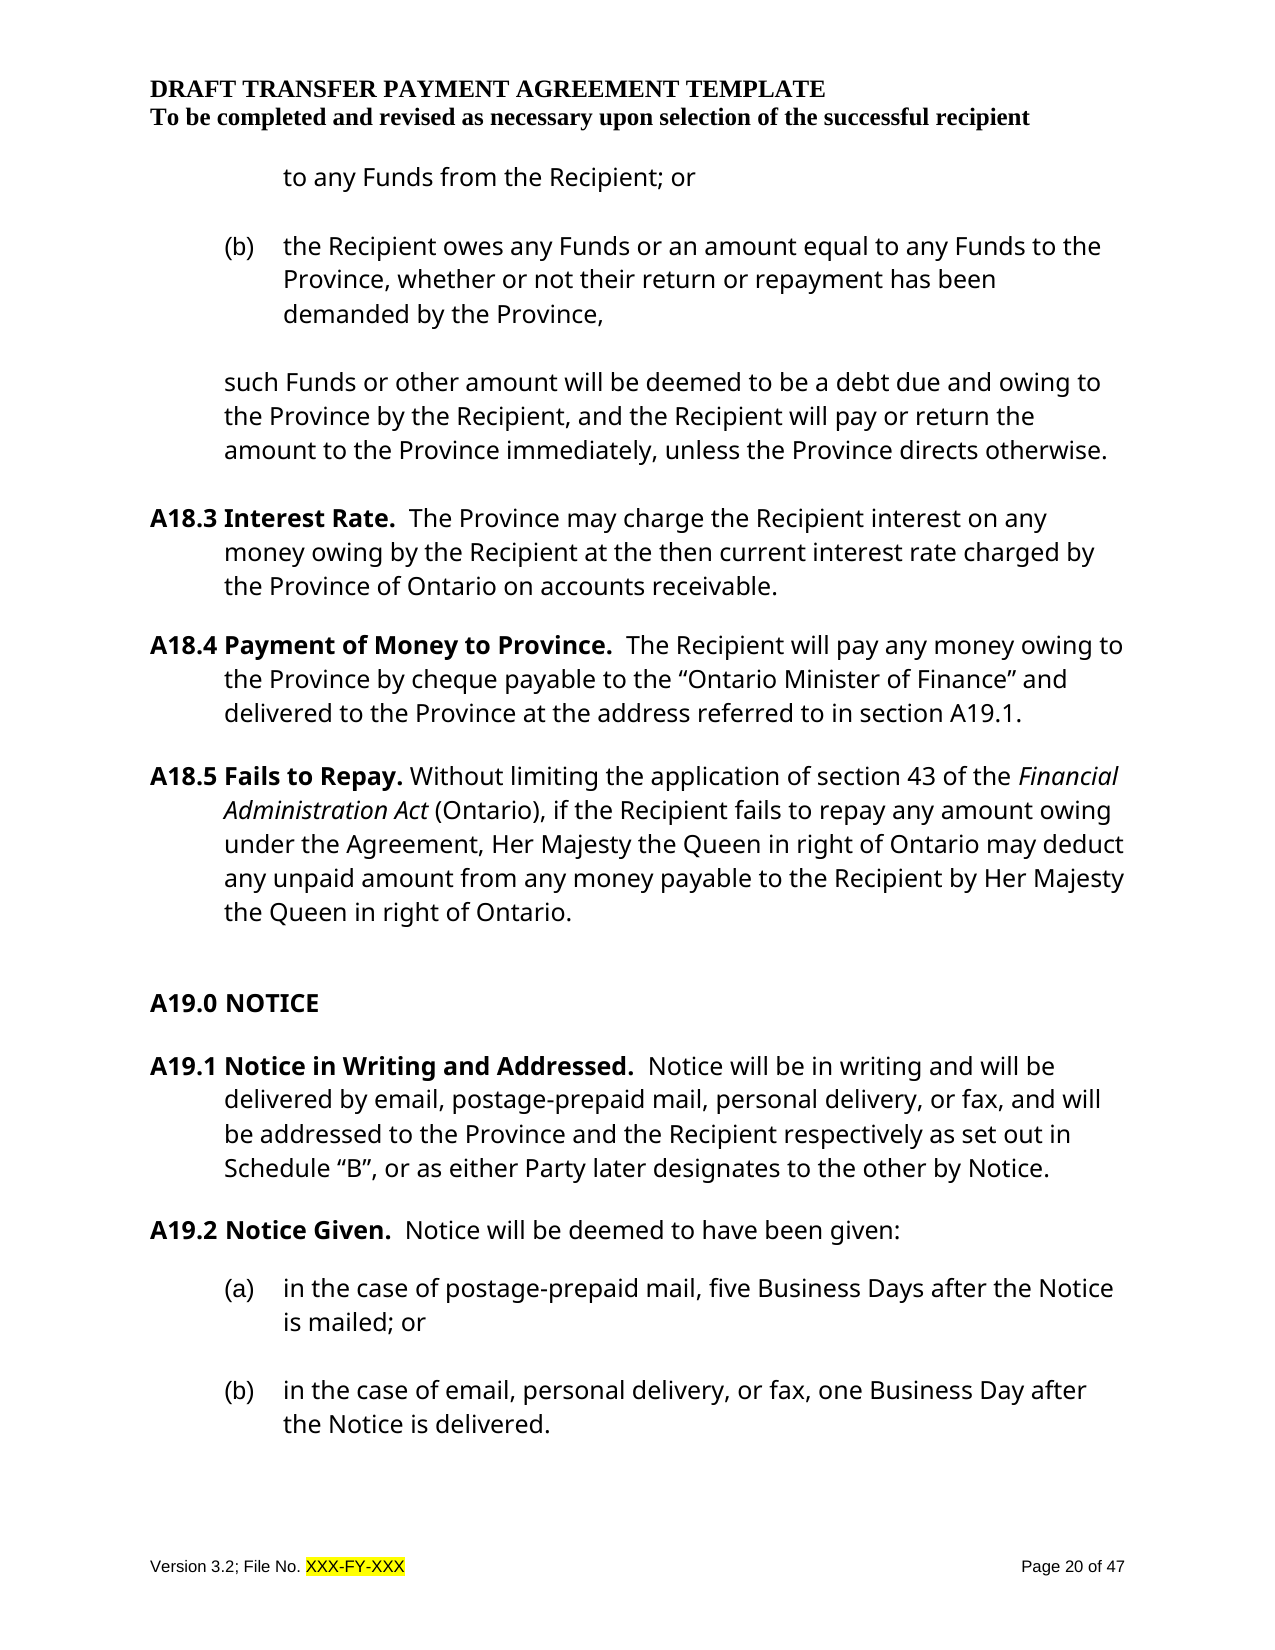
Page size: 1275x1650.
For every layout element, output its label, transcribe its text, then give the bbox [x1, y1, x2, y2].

list the Recipient owes any Funds or an amount equal to any Funds to the Province, whether or not their return or repayment has been demanded by the Province, [224, 228, 1125, 330]
subtitle A19.2 Notice Given. Notice will be deemed to have been given: [150, 1213, 1125, 1271]
subtitle A18.5 Fails to Repay. Without limiting the application of section 43 of the Financial Administration Act (Ontario), if the Recipient fails to repay any amount owing under the Agreement, Her Majesty the Queen in right of Ontario may deduct any unpaid amount from any money payable to the Recipient by Her Majesty the Queen in right of Ontario. [150, 758, 1125, 929]
text such Funds or other amount will be deemed to be a debt due and owing to the Province by the Recipient, and the Recipient will pay or return the amount to the Province immediately, unless the Province directs otherwise. [224, 364, 1125, 467]
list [224, 160, 1125, 194]
subtitle A18.4 Payment of Money to Province. The Recipient will pay any money owing to the Province by cheque payable to the “Ontario Minister of Finance” and delivered to the Province at the address referred to in section A19.1. [150, 628, 1125, 730]
list in the case of email, personal delivery, or fax, one Business Day after the Notice is delivered. [224, 1373, 1125, 1441]
subtitle A19.0 NOTICE [150, 986, 1125, 1020]
list in the case of postage-prepaid mail, five Business Days after the Notice is mailed; or [224, 1271, 1125, 1339]
subtitle A19.1 Notice in Writing and Addressed. Notice will be in writing and will be delivered by email, postage-prepaid mail, personal delivery, or fax, and will be addressed to the Province and the Recipient respectively as set out in Schedule “B”, or as either Party later designates to the other by Notice. [150, 1048, 1125, 1184]
subtitle A18.3 Interest Rate. The Province may charge the Recipient interest on any money owing by the Recipient at the then current interest rate charged by the Province of Ontario on accounts receivable. [150, 501, 1125, 603]
